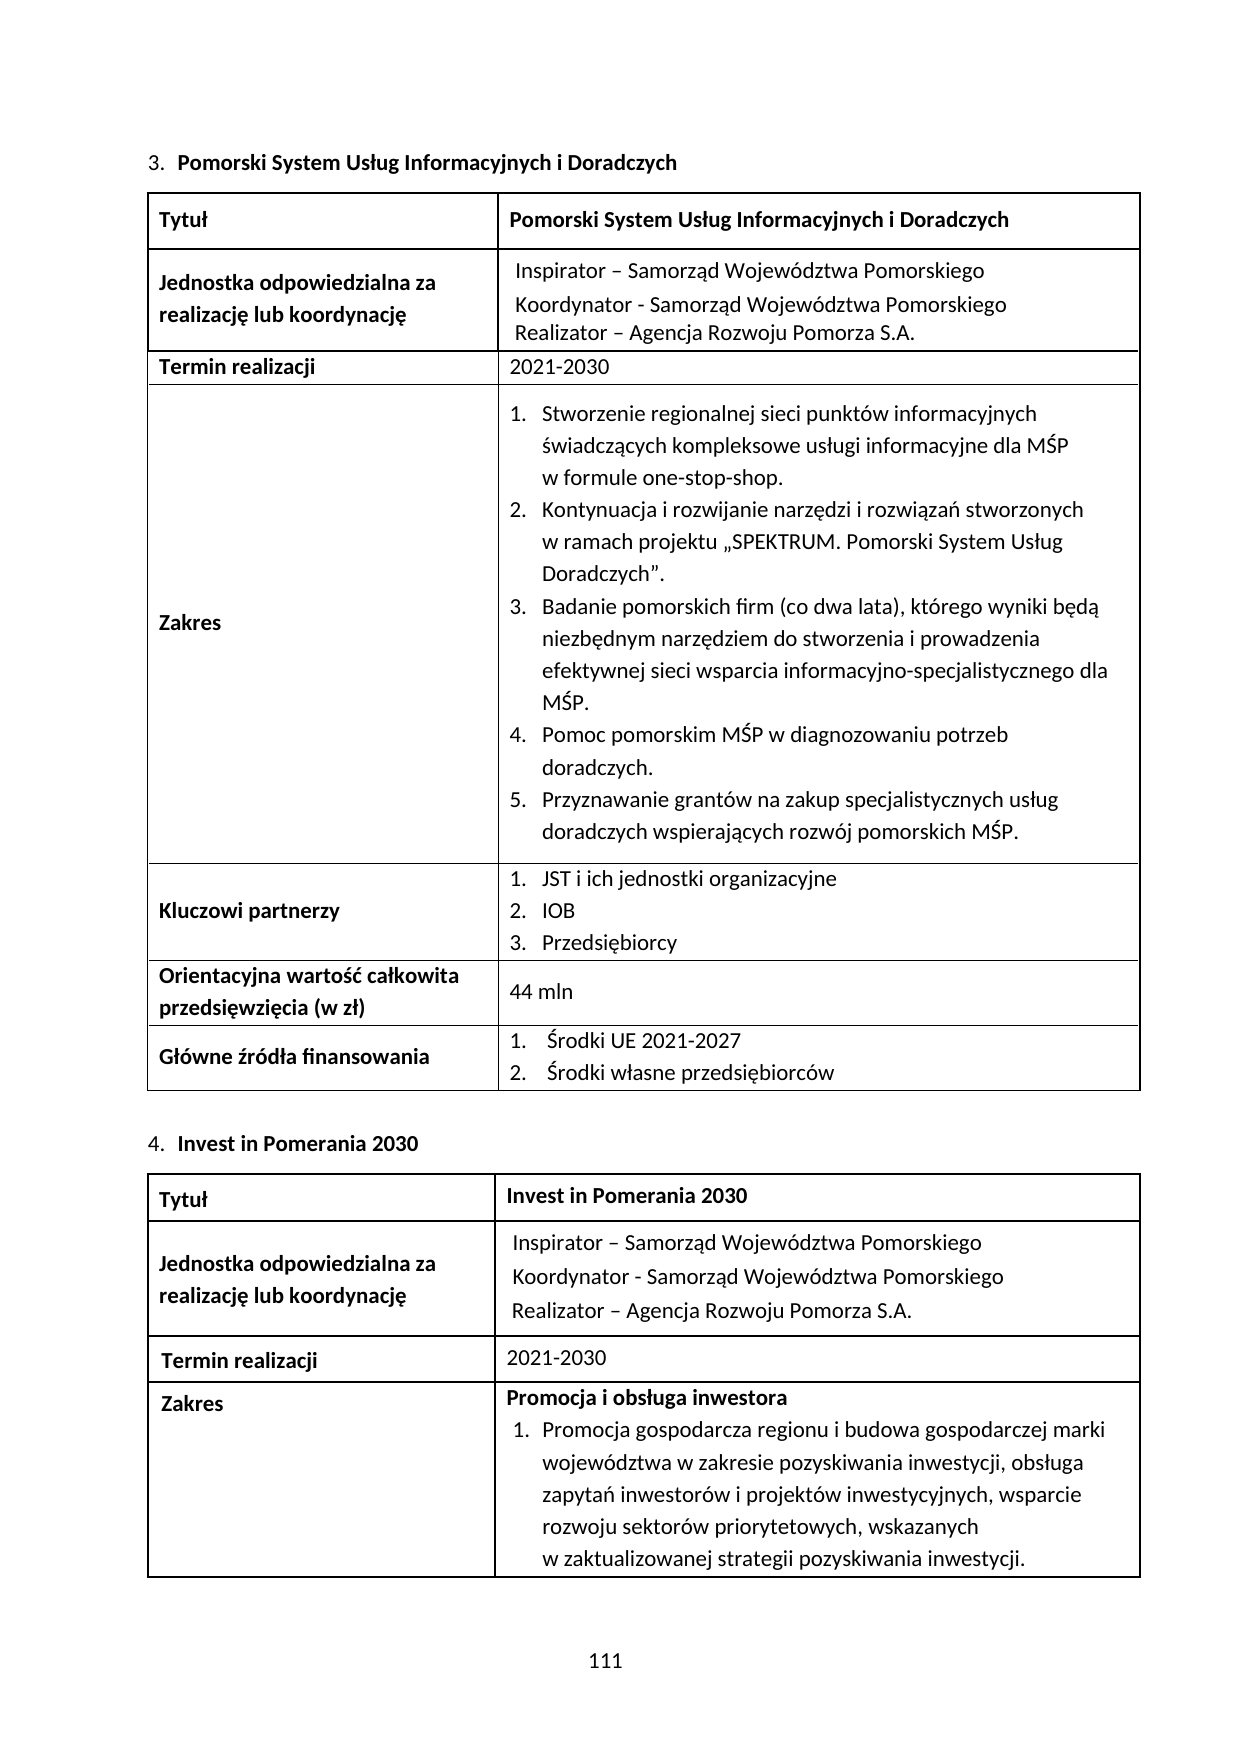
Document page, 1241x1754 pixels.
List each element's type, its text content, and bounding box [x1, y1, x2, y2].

table_cell 44 mln [499, 960, 1139, 1025]
table_header Invest in Pomerania 2030 [496, 1175, 1139, 1220]
table_cell Stworzenie regionalnej sieci punktów informacyjnych świadczących kompleksowe usługi informacyjne dla MŚP w formule one-stop-shop. Kontynuacja i rozwijanie narzędzi i rozwiązań stworzonych w ramach projektu „SPEKTRUM. Pomorski System Usług Doradczych”. Badanie pomorskich firm (co dwa lata), którego wyniki będą niezbędnym narzędziem do stworzenia i prowadzenia efektywnej sieci wsparcia informacyjno-specjalistycznego dla MŚP. Pomoc pomorskim MŚP w diagnozowaniu potrzeb doradczych. Przyznawanie grantów na zakup specjalistycznych usług doradczych wspierających rozwój pomorskich MŚP. [499, 384, 1139, 863]
table_cell JST i ich jednostki organizacyjne IOB Przedsiębiorcy [499, 863, 1139, 960]
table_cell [496, 1383, 1139, 1576]
table_cell 2021-2030 [496, 1337, 1139, 1381]
list Invest in Pomerania 2030 [148, 1129, 1057, 1157]
table_cell Jednostka odpowiedzialna za realizację lub koordynację [149, 1222, 494, 1335]
table_cell Główne źródła finansowania [148, 1025, 498, 1090]
table_cell Orientacyjna wartość całkowita przedsięwzięcia (w zł) [148, 960, 498, 1025]
table_cell Inspirator – Samorząd Województwa Pomorskiego Koordynator - Samorząd Województwa Pomorskiego Realizator – Agencja Rozwoju Pomorza S.A. [499, 250, 1139, 350]
table_cell Termin realizacji [148, 352, 498, 384]
table_cell Inspirator – Samorząd Województwa Pomorskiego Koordynator - Samorząd Województwa Pomorskiego Realizator – Agencja Rozwoju Pomorza S.A. [496, 1222, 1139, 1335]
table_cell Kluczowi partnerzy [148, 863, 498, 960]
list Pomorski System Usług Informacyjnych i Doradczych [148, 148, 1057, 176]
table_cell Zakres [149, 1383, 494, 1576]
table_cell Zakres [148, 384, 498, 863]
table_cell 2021-2030 [499, 350, 1139, 384]
table_header Tytuł [149, 194, 497, 248]
table_cell Jednostka odpowiedzialna za realizację lub koordynację [149, 250, 497, 350]
table_header Pomorski System Usług Informacyjnych i Doradczych [499, 194, 1139, 248]
table_cell Środki UE 2021-2027 Środki własne przedsiębiorców [499, 1025, 1139, 1090]
table_cell Termin realizacji [149, 1337, 494, 1381]
table_header Tytuł [149, 1175, 494, 1220]
